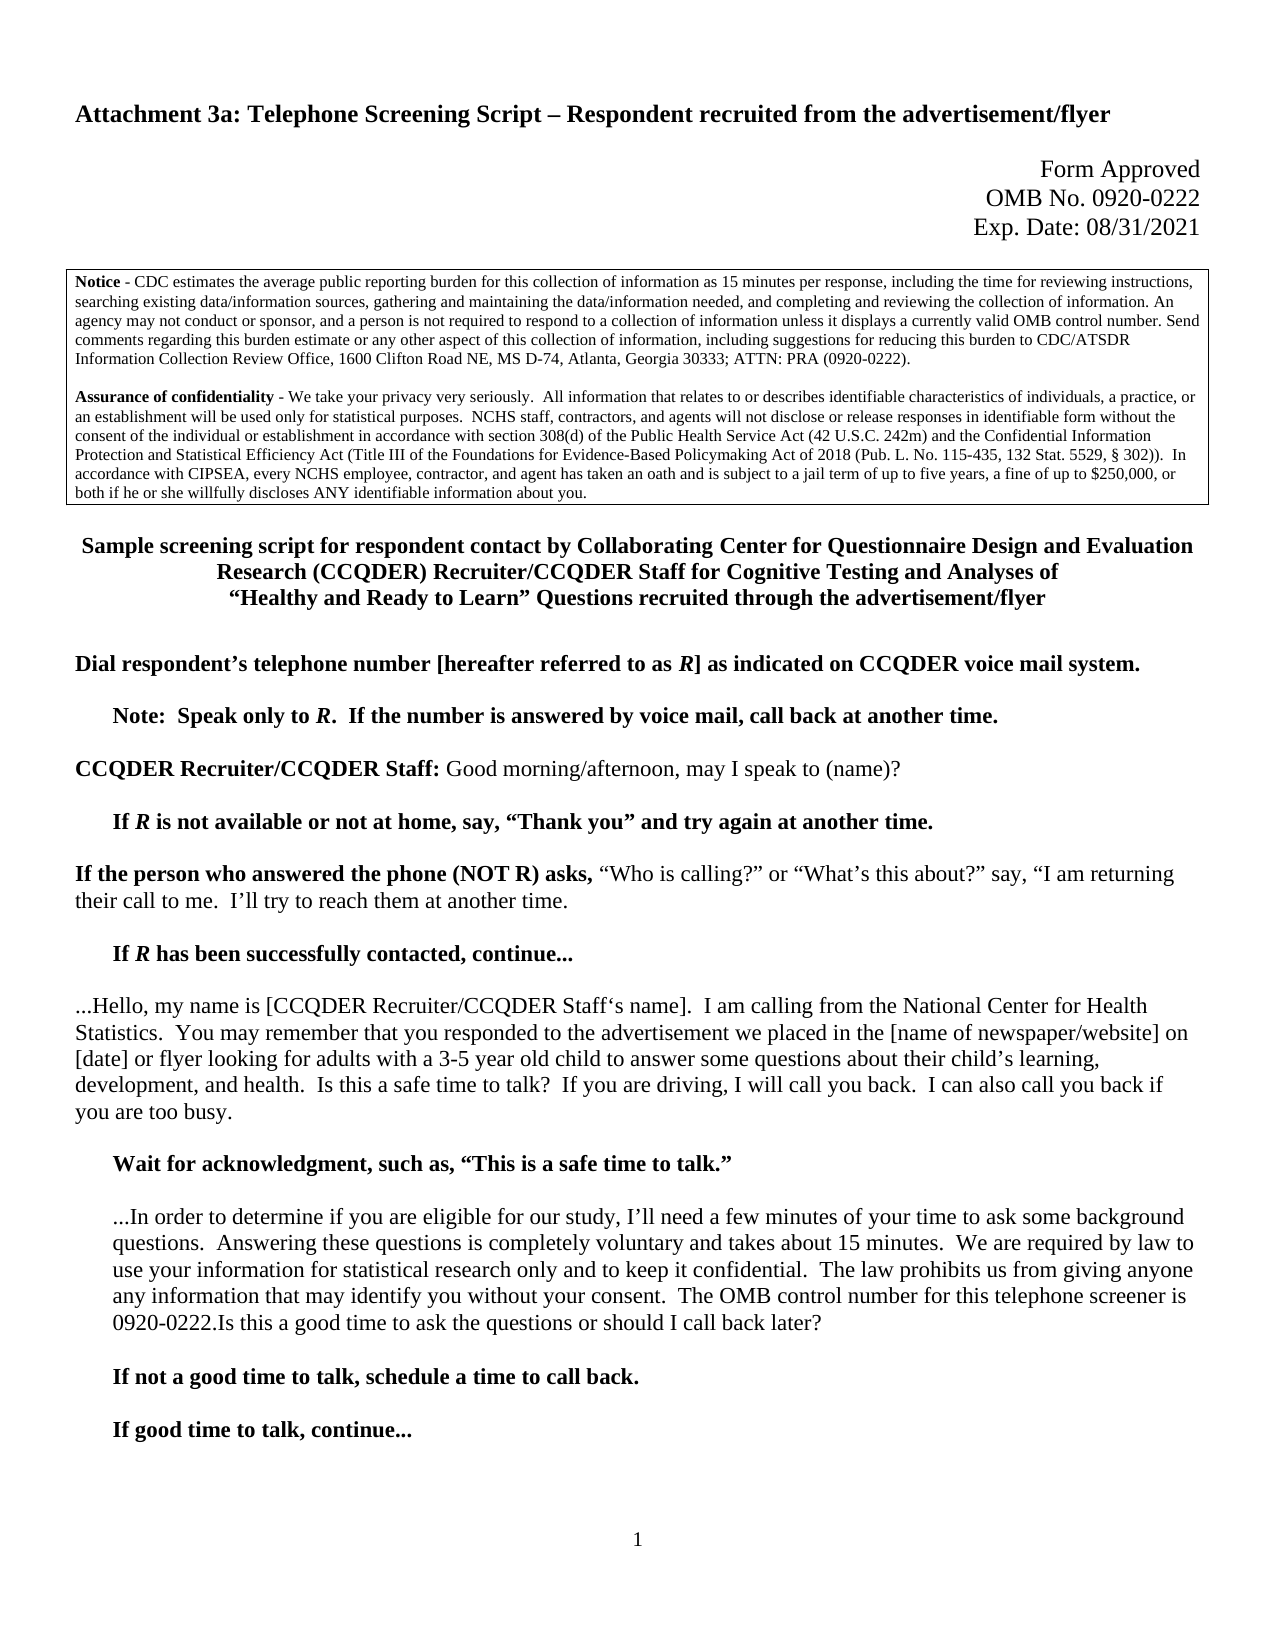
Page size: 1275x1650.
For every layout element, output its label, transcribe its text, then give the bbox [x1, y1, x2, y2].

text Notice - CDC estimates the average public reporting burden for this collection of information as 15 minutes per response, including the time for reviewing instructions, searching existing data/information sources, gathering and maintaining the data/information needed, and completing and reviewing the collection of information. An agency may not conduct or sponsor, and a person is not required to respond to a collection of information unless it displays a currently valid OMB control number. Send comments regarding this burden estimate or any other aspect of this collection of information, including suggestions for reducing this burden to CDC/ATSDR Information Collection Review Office, 1600 Clifton Road NE, MS D-74, Atlanta, Georgia 30333; ATTN: PRA (0920-0222). [67, 270, 1208, 368]
text ⁯ If R is not available or not at home, say, “Thank you” and try again at another time. [0, 808, 1200, 834]
text ⁯ If good time to talk, continue... [0, 1416, 1200, 1442]
text Sample screening script for respondent contact by Collaborating Center for Questionnaire Design and Evaluation Research (CCQDER) Recruiter/CCQDER Staff for Cognitive Testing and Analyses of [75, 532, 1200, 584]
text ⁯ If not a good time to talk, schedule a time to call back. [75, 1363, 1200, 1389]
text ⁯ Note: Speak only to R. If the number is answered by voice mail, call back at another time. [75, 702, 1200, 729]
text Assurance of confidentiality - We take your privacy very seriously. All information that relates to or describes identifiable characteristics of individuals, a practice, or an establishment will be used only for statistical purposes. NCHS staff, contractors, and agents will not disclose or release responses in identifiable form without the consent of the individual or establishment in accordance with section 308(d) of the Public Health Service Act (42 U.S.C. 242m) and the Confidential Information Protection and Statistical Efficiency Act (Title III of the Foundations for Evidence-Based Policymaking Act of 2018 (Pub. L. No. 115-435, 132 Stat. 5529, § 302)). In accordance with CIPSEA, every NCHS employee, contractor, and agent has taken an oath and is subject to a jail term of up to five years, a fine of up to $250,000, or both if he or she willfully discloses ANY identifiable information about you. [67, 384, 1208, 504]
text OMB No. 0920-0222 [75, 183, 1200, 212]
text CCQDER Recruiter/CCQDER Staff: Good morning/afternoon, may I speak to (name)? [75, 755, 1200, 781]
text ...In order to determine if you are eligible for our study, I’ll need a few minutes of your time to ask some background questions. Answering these questions is completely voluntary and takes about 15 minutes. We are required by law to use your information for statistical research only and to keep it confidential. The law prohibits us from giving anyone any information that may identify you without your consent. The OMB control number for this telephone screener is 0920-0222.Is this a good time to ask the questions or should I call back later? [112, 1203, 1200, 1335]
text If the person who answered the phone (NOT R) asks, “Who is calling?” or “What’s this about?” say, “I am returning their call to me. I’ll try to reach them at another time. [75, 861, 1200, 913]
text Dial respondent’s telephone number [hereafter referred to as R] as indicated on CCQDER voice mail system. [75, 650, 1200, 676]
text ...Hello, my name is [CCQDER Recruiter/CCQDER Staff‘s name]. I am calling from the National Center for Health Statistics. You may remember that you responded to the advertisement we placed in the [name of newspaper/website] on [date] or flyer looking for adults with a 3-5 year old child to answer some questions about their child’s learning, development, and health. Is this a safe time to talk? If you are driving, I will call you back. I can also call you back if you are too busy. [75, 992, 1200, 1124]
text Form Approved [75, 154, 1200, 183]
text ⁯ Wait for acknowledgment, such as, “This is a safe time to talk.” [0, 1150, 1200, 1177]
text Attachment 3a: Telephone Screening Script – Respondent recruited from the advertisement/flyer [75, 99, 1200, 128]
text ⁯ If R has been successfully contacted, continue... [0, 939, 1200, 966]
text “Healthy and Ready to Learn” Questions recruited through the advertisement/flyer [75, 584, 1200, 611]
text Exp. Date: 08/31/2021 [75, 212, 1200, 240]
